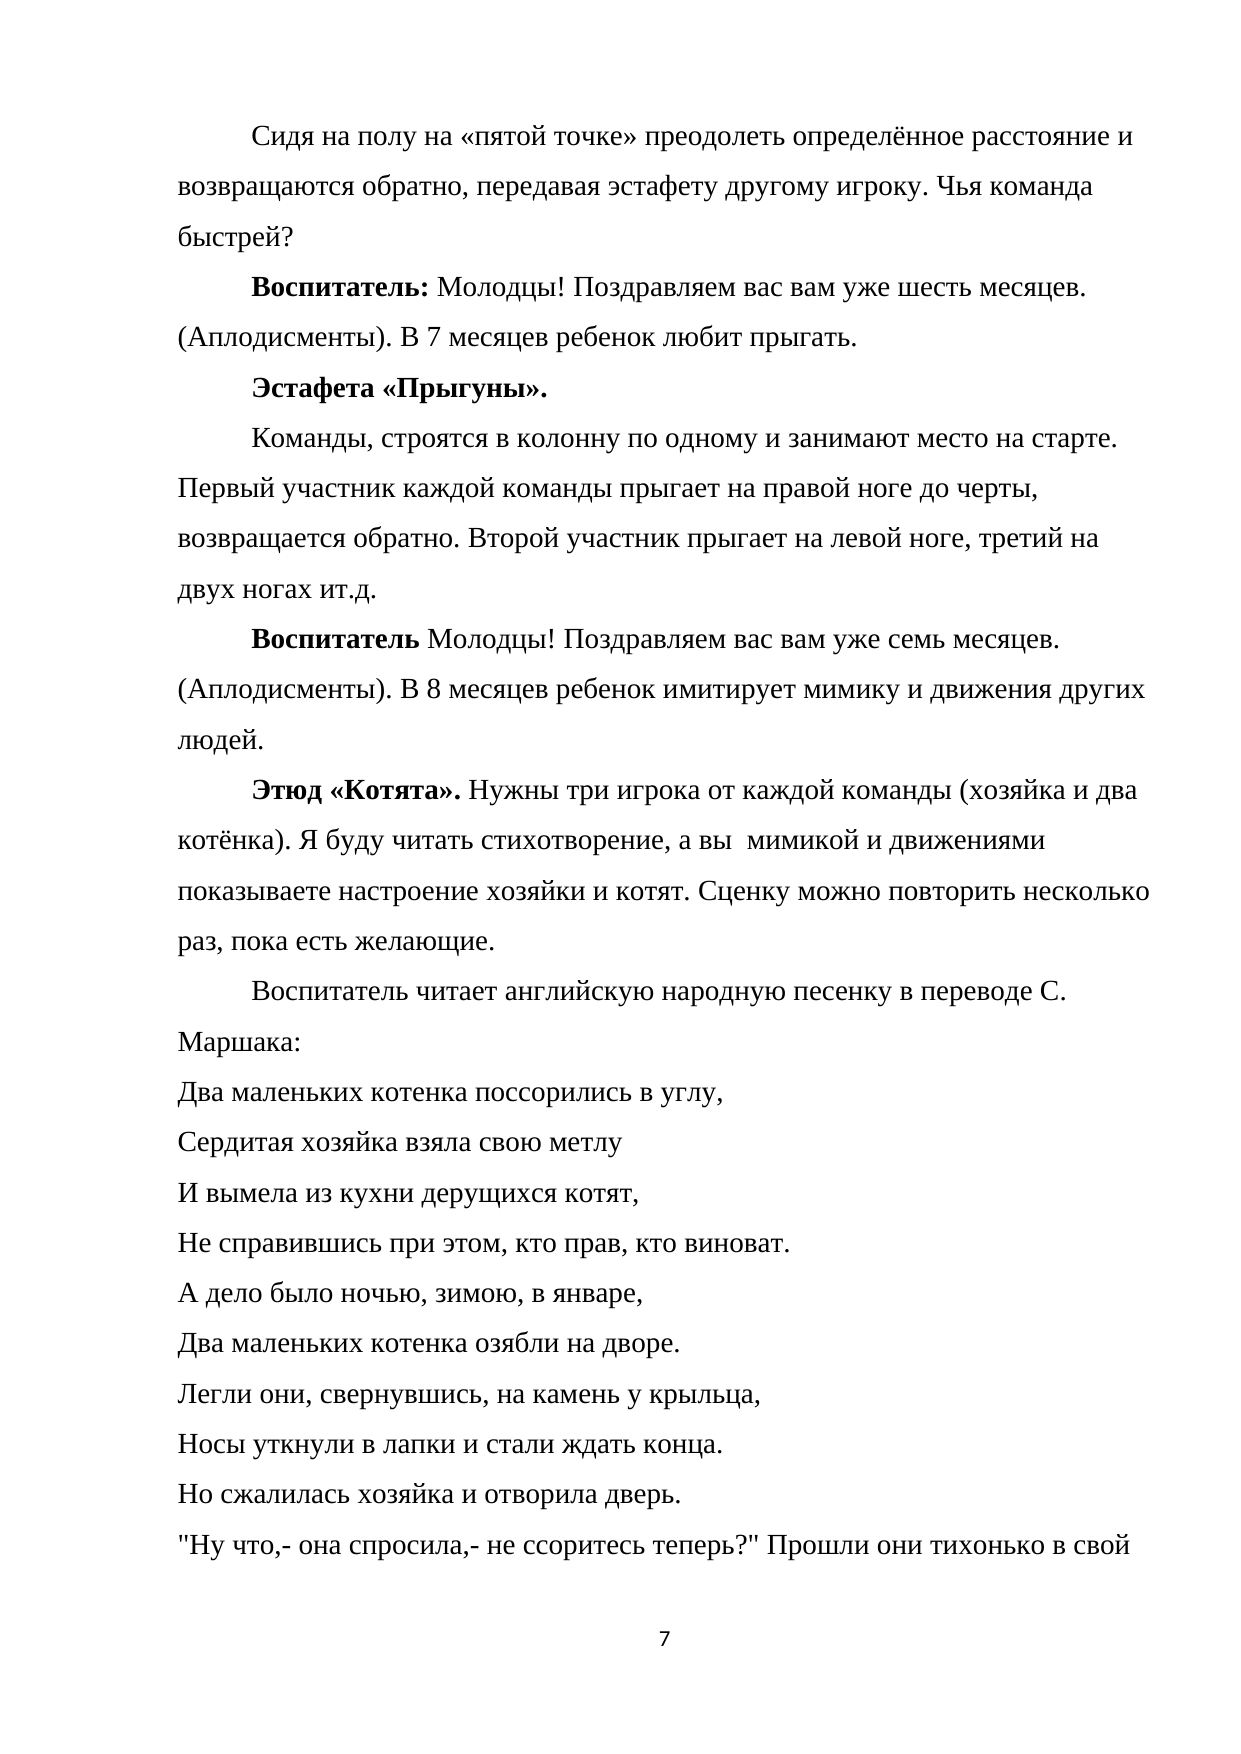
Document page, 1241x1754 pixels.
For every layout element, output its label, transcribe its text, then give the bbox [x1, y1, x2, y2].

text Эстафета «Прыгуны». [177, 370, 1152, 403]
text Воспитатель: Молодцы! Поздравляем вас вам уже шесть месяцев. (Аплодисменты). В 7 месяцев ребенок любит прыгать. [177, 269, 1152, 353]
text Воспитатель Молодцы! Поздравляем вас вам уже семь месяцев. (Аплодисменты). В 8 месяцев ребенок имитирует мимику и движения других людей. [177, 621, 1152, 755]
text Команды, строятся в колонну по одному и занимают место на старте. Первый участник каждой команды прыгает на правой ноге до черты, возвращается обратно. Второй участник прыгает на левой ноге, третий на двух ногах ит.д. [177, 420, 1152, 604]
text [177, 973, 1152, 1560]
text Этюд «Котята». Нужны три игрока от каждой команды (хозяйка и два котёнка). Я буду читать стихотворение, а вы мимикой и движениями показываете настроение хозяйки и котят. Сценку можно повторить несколько раз, пока есть желающие. [177, 772, 1152, 957]
text Сидя на полу на «пятой точке» преодолеть определённое расстояние и возвращаются обратно, передавая эстафету другому игроку. Чья команда быстрей? [177, 118, 1152, 252]
